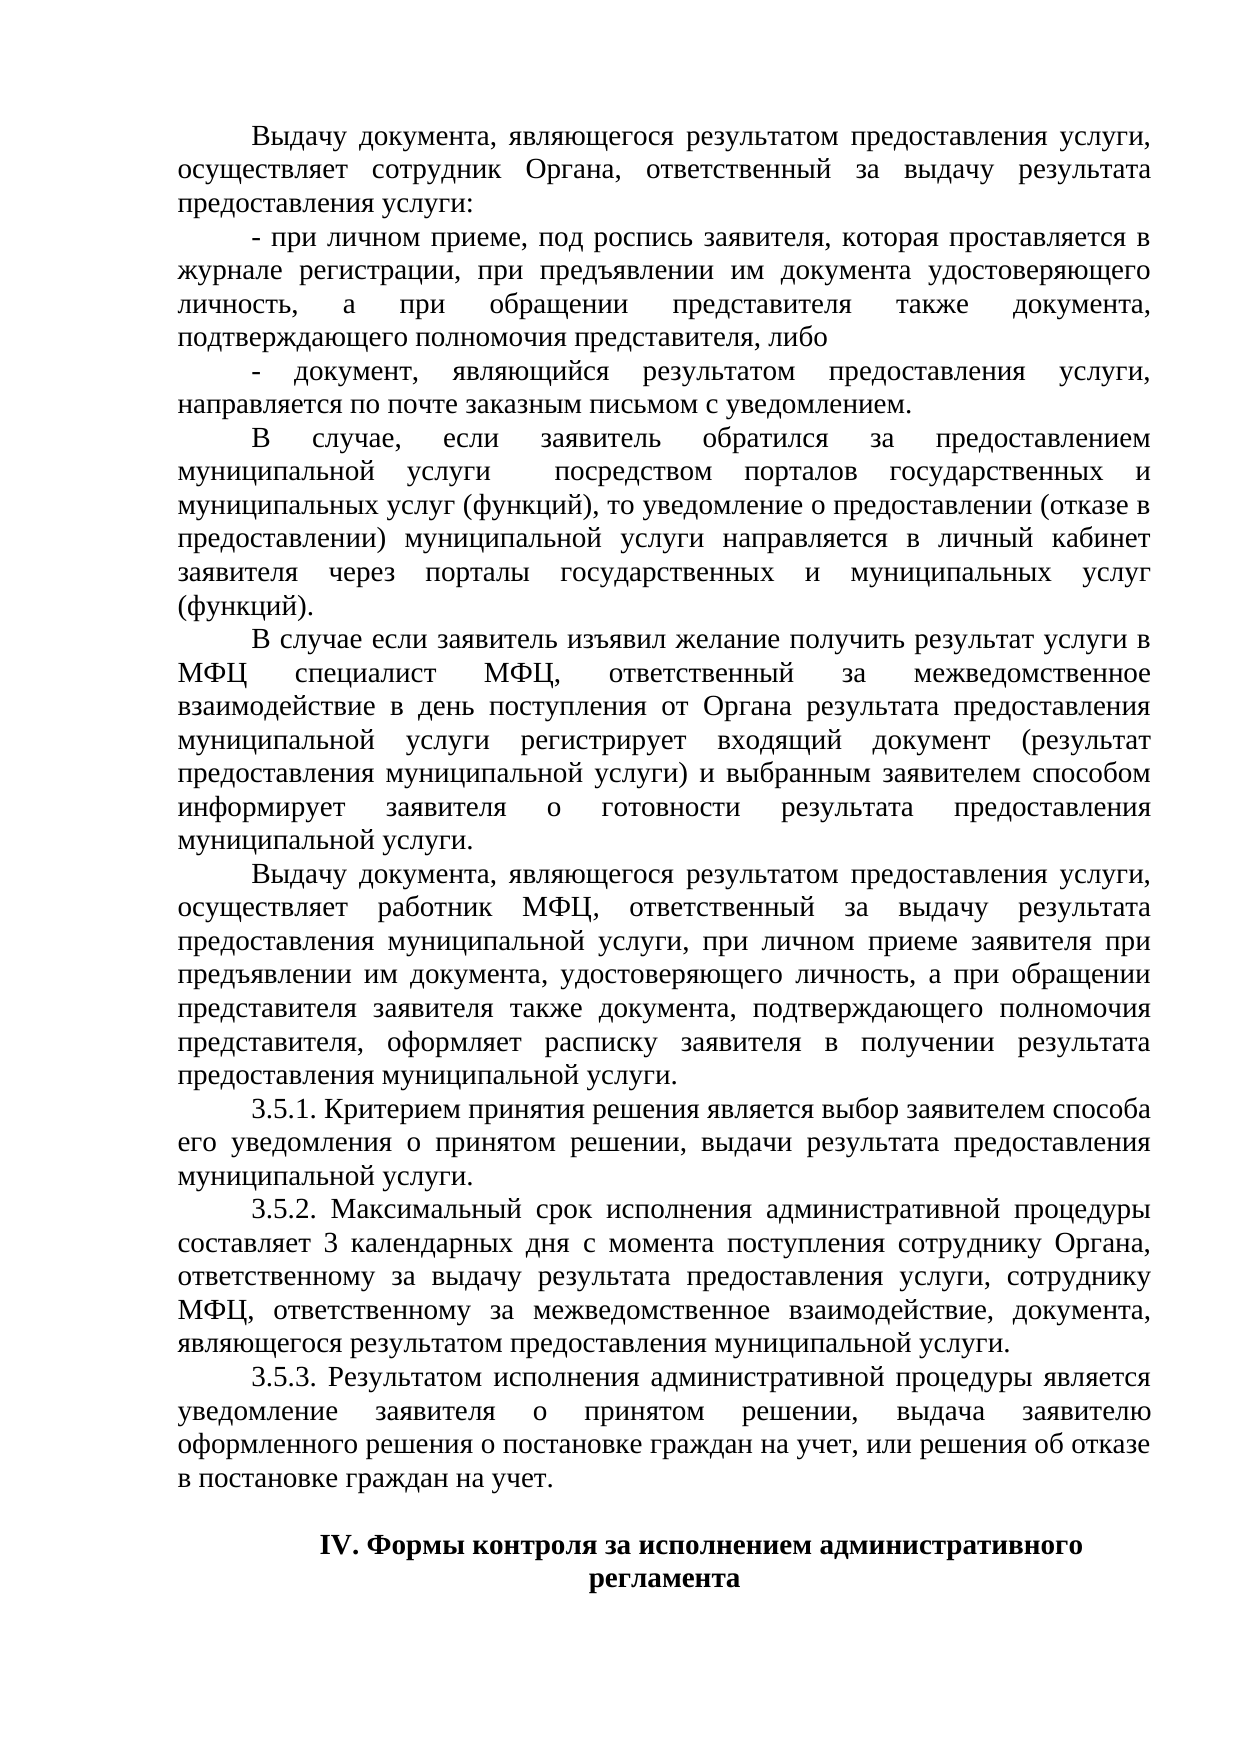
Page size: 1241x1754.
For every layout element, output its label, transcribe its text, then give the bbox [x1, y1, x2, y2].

text 3.5.2. Максимальный срок исполнения административной процедуры составляет 3 календарных дня с момента поступления сотруднику Органа, ответственному за выдачу результата предоставления услуги, сотруднику МФЦ, ответственному за межведомственное взаимодействие, документа, являющегося результатом предоставления муниципальной услуги. [177, 1191, 1152, 1359]
text В случае если заявитель изъявил желание получить результат услуги в МФЦ специалист МФЦ, ответственный за межведомственное взаимодействие в день поступления от Органа результата предоставления муниципальной услуги регистрирует входящий документ (результат предоставления муниципальной услуги) и выбранным заявителем способом информирует заявителя о готовности результата предоставления муниципальной услуги. [177, 621, 1152, 856]
text Выдачу документа, являющегося результатом предоставления услуги, осуществляет сотрудник Органа, ответственный за выдачу результата предоставления услуги: [177, 118, 1152, 219]
text - документ, являющийся результатом предоставления услуги, направляется по почте заказным письмом с уведомлением. [177, 353, 1152, 420]
text 3.5.3. Результатом исполнения административной процедуры является уведомление заявителя о принятом решении, выдача заявителю оформленного решения о постановке граждан на учет, или решения об отказе в постановке граждан на учет. [177, 1359, 1152, 1493]
text 3.5.1. Критерием принятия решения является выбор заявителем способа его уведомления о принятом решении, выдачи результата предоставления муниципальной услуги. [177, 1091, 1152, 1191]
text В случае, если заявитель обратился за предоставлением муниципальной услуги посредством порталов государственных и муниципальных услуг (функций), то уведомление о предоставлении (отказе в предоставлении) муниципальной услуги направляется в личный кабинет заявителя через порталы государственных и муниципальных услуг (функций). [177, 420, 1152, 621]
text Выдачу документа, являющегося результатом предоставления услуги, осуществляет работник МФЦ, ответственный за выдачу результата предоставления муниципальной услуги, при личном приеме заявителя при предъявлении им документа, удостоверяющего личность, а при обращении представителя заявителя также документа, подтверждающего полномочия представителя, оформляет расписку заявителя в получении результата предоставления муниципальной услуги. [177, 856, 1152, 1091]
text IV. Формы контроля за исполнением административного регламента [177, 1527, 1152, 1594]
text - при личном приеме, под роспись заявителя, которая проставляется в журнале регистрации, при предъявлении им документа удостоверяющего личность, а при обращении представителя также документа, подтверждающего полномочия представителя, либо [177, 219, 1152, 353]
